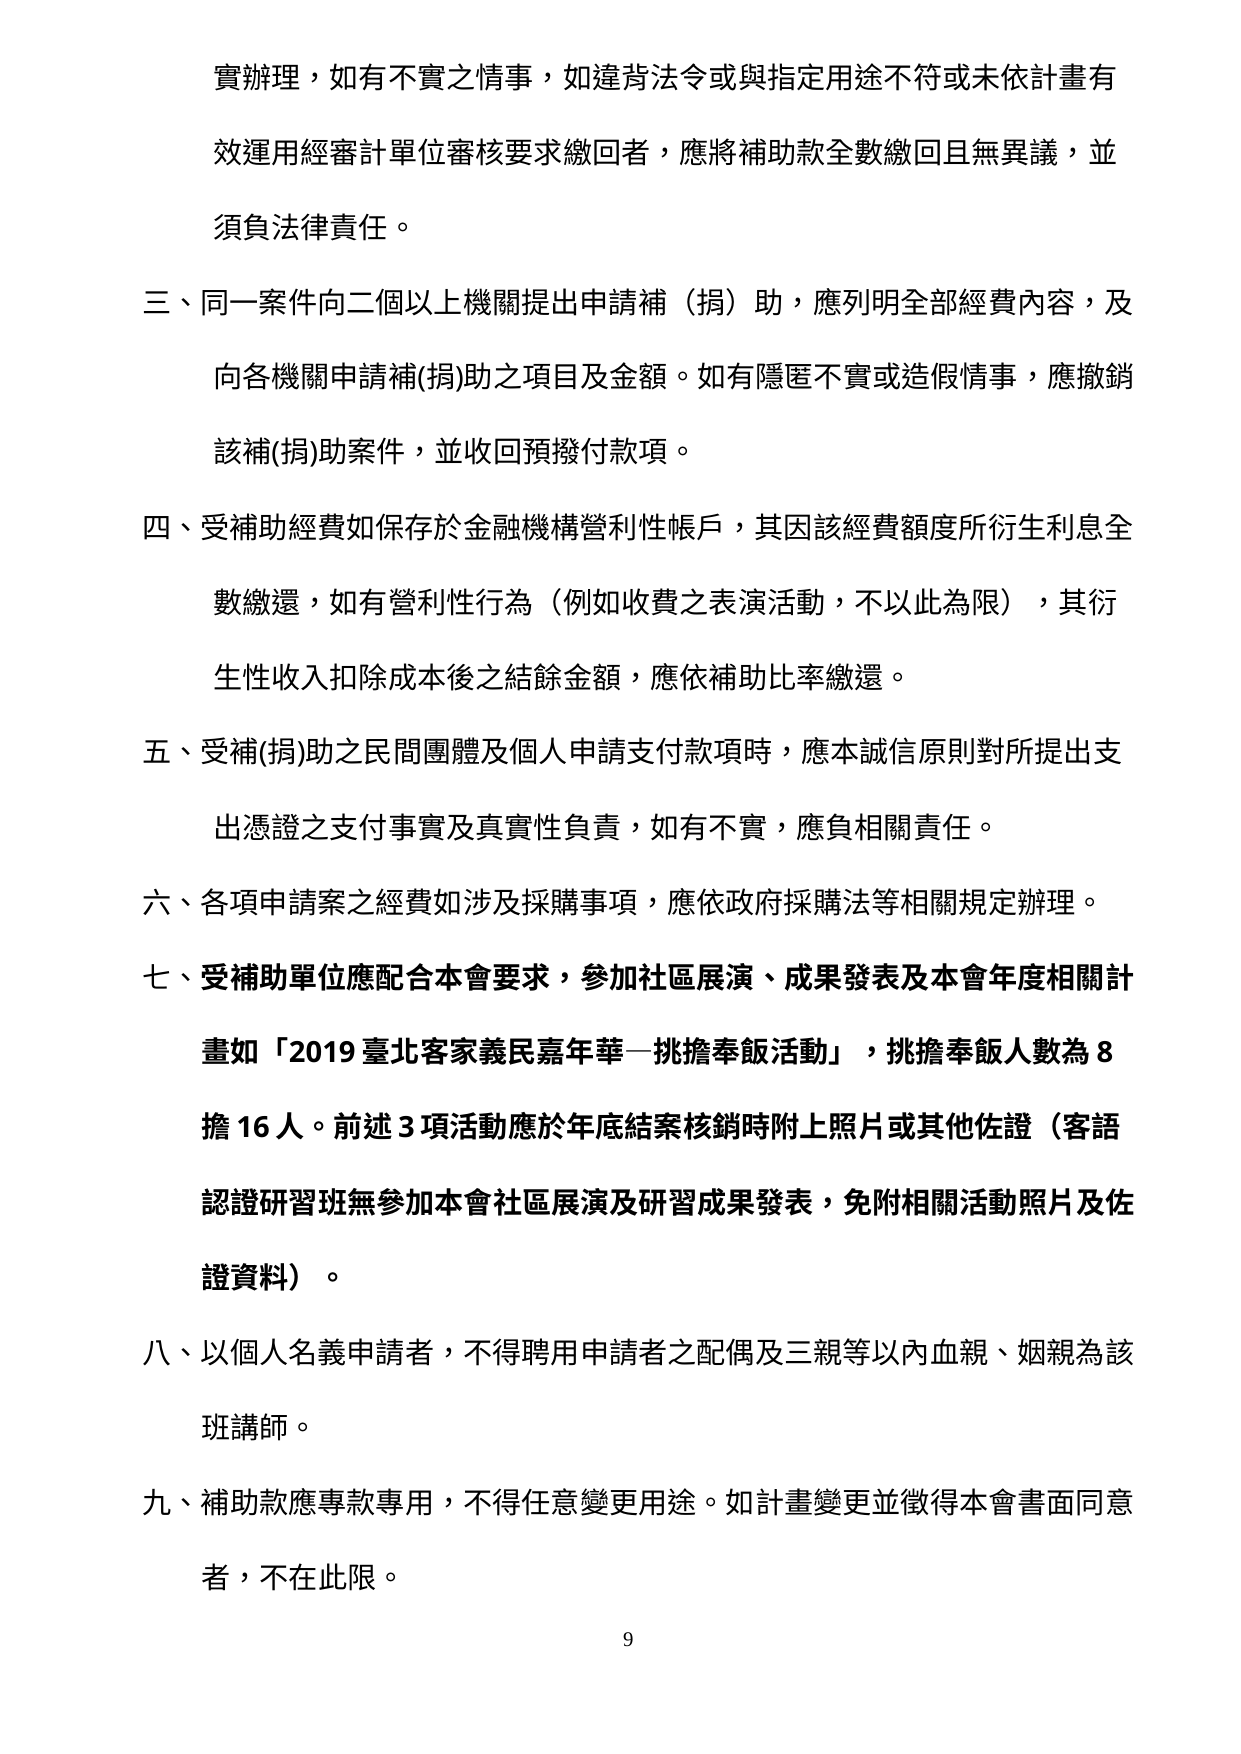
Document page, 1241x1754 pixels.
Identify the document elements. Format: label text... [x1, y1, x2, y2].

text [142, 38, 1144, 263]
text 四、受補助經費如保存於金融機構營利性帳戶，其因該經費額度所衍生利息全數繳還，如有營利性行為（例如收費之表演活動，不以此為限），其衍生性收入扣除成本後之結餘金額，應依補助比率繳還。 [142, 488, 1144, 713]
text 七、受補助單位應配合本會要求，參加社區展演、成果發表及本會年度相關計畫如「2019臺北客家義民嘉年華—挑擔奉飯活動」，挑擔奉飯人數為8擔16人。前述3項活動應於年底結案核銷時附上照片或其他佐證（客語認證研習班無參加本會社區展演及研習成果發表，免附相關活動照片及佐證資料）。 [142, 938, 1144, 1313]
text 八、以個人名義申請者，不得聘用申請者之配偶及三親等以內血親、姻親為該班講師。 [142, 1313, 1144, 1463]
text 五、受補(捐)助之民間團體及個人申請支付款項時，應本誠信原則對所提出支出憑證之支付事實及真實性負責，如有不實，應負相關責任。 [142, 713, 1136, 863]
text 六、各項申請案之經費如涉及採購事項，應依政府採購法等相關規定辦理。 [142, 863, 1136, 938]
text 三、同一案件向二個以上機關提出申請補（捐）助，應列明全部經費內容，及向各機關申請補(捐)助之項目及金額。如有隱匿不實或造假情事，應撤銷該補(捐)助案件，並收回預撥付款項。 [142, 263, 1136, 488]
text 九、補助款應專款專用，不得任意變更用途。如計畫變更並徵得本會書面同意者，不在此限。 [142, 1463, 1144, 1613]
